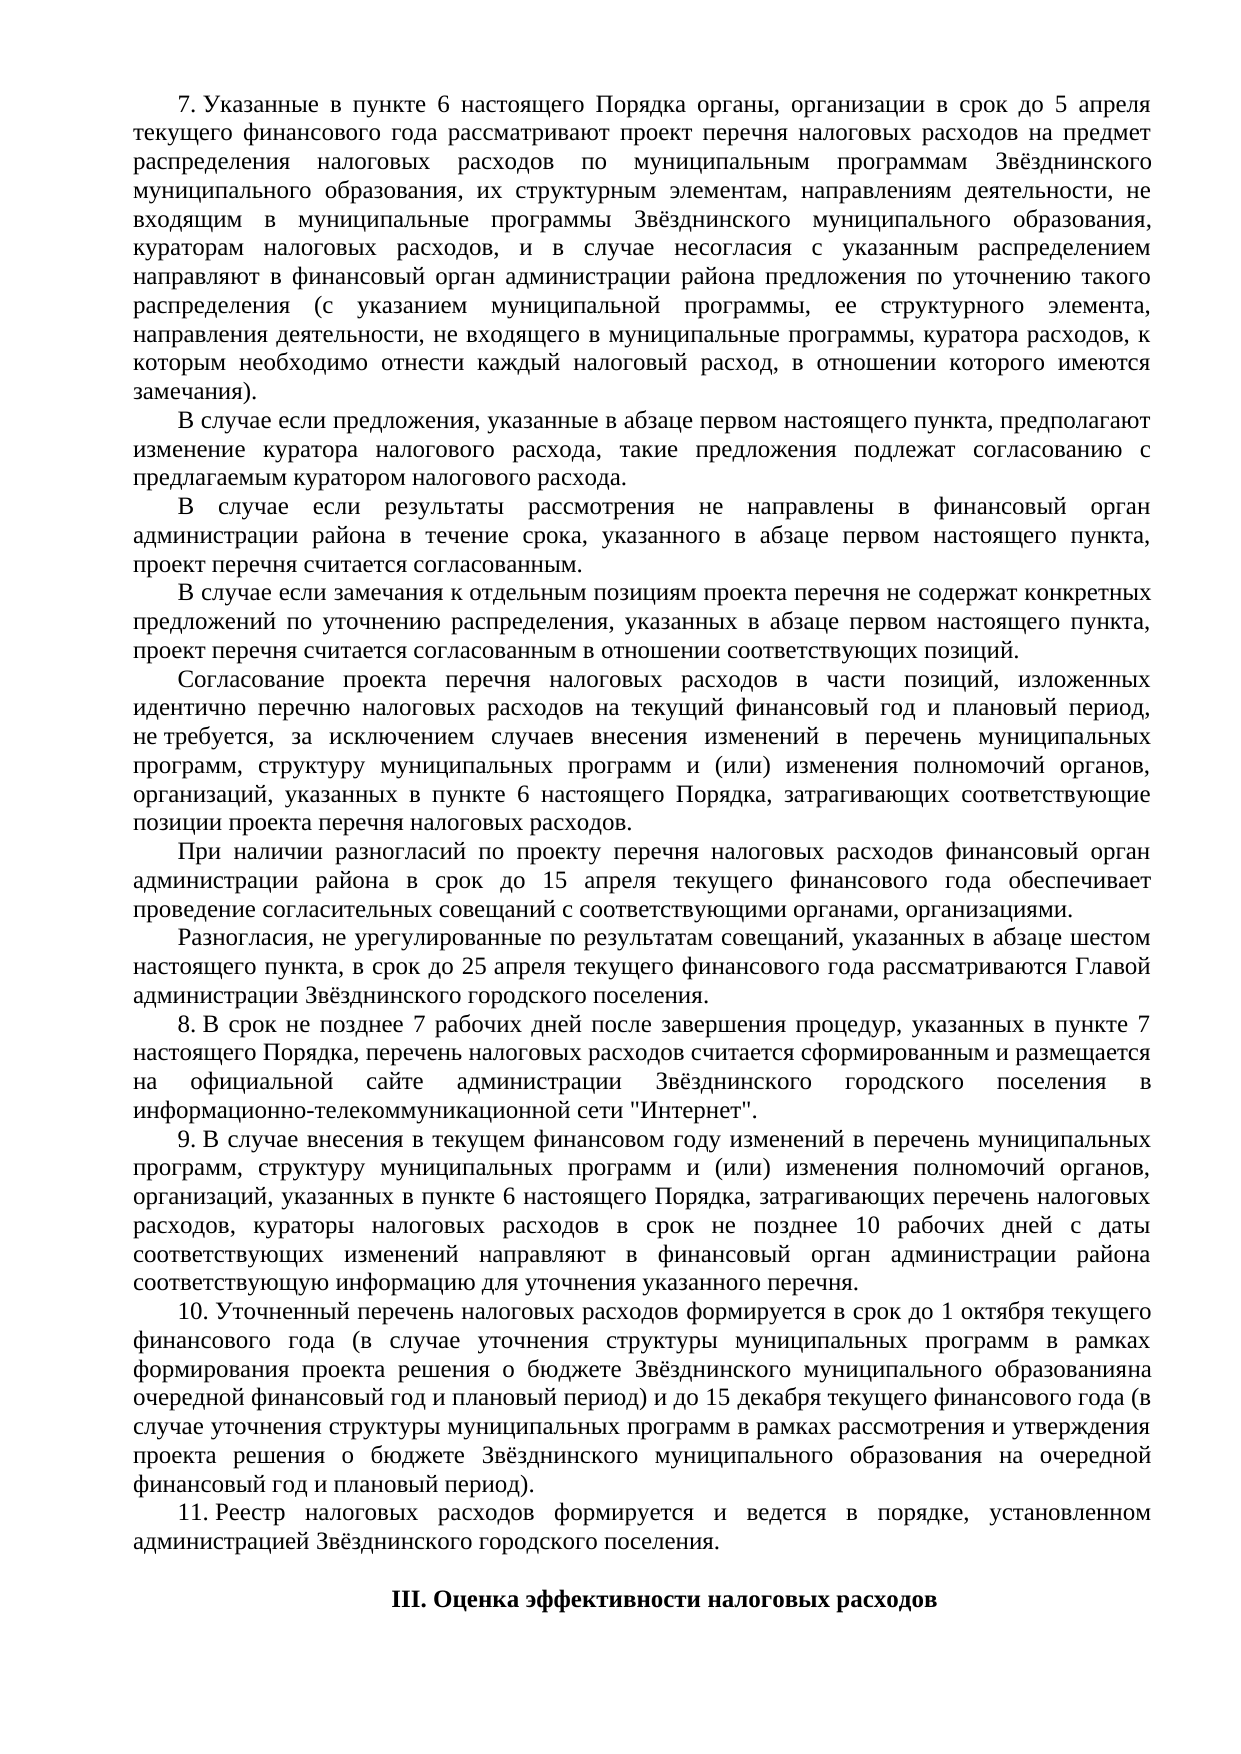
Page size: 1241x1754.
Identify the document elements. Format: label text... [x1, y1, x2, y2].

text 11. Реестр налоговых расходов формируется и ведется в порядке, установленном администрацией Звёзднинского городского поселения. [133, 1497, 1152, 1555]
text В случае если результаты рассмотрения не направлены в финансовый орган администрации района в течение срока, указанного в абзаце первом настоящего пункта, проект перечня считается согласованным. [133, 491, 1152, 577]
text Согласование проекта перечня налоговых расходов в части позиций, изложенных идентично перечню налоговых расходов на текущий финансовый год и плановый период, не требуется, за исключением случаев внесения изменений в перечень муниципальных программ, структуру муниципальных программ и (или) изменения полномочий органов, организаций, указанных в пункте 6 настоящего Порядка, затрагивающих соответствующие позиции проекта перечня налоговых расходов. [133, 664, 1152, 836]
text 7. Указанные в пункте 6 настоящего Порядка органы, организации в срок до 5 апреля текущего финансового года рассматривают проект перечня налоговых расходов на предмет распределения налоговых расходов по муниципальным программам Звёзднинского муниципального образования, их структурным элементам, направлениям деятельности, не входящим в муниципальные программы Звёзднинского муниципального образования, кураторам налоговых расходов, и в случае несогласия с указанным распределением направляют в финансовый орган администрации района предложения по уточнению такого распределения (с указанием муниципальной программы, ее структурного элемента, направления деятельности, не входящего в муниципальные программы, куратора расходов, к которым необходимо отнести каждый налоговый расход, в отношении которого имеются замечания). [133, 89, 1152, 405]
text В случае если предложения, указанные в абзаце первом настоящего пункта, предполагают изменение куратора налогового расхода, такие предложения подлежат согласованию с предлагаемым куратором налогового расхода. [133, 405, 1152, 491]
text 10. Уточненный перечень налоговых расходов формируется в срок до 1 октября текущего финансового года (в случае уточнения структуры муниципальных программ в рамках формирования проекта решения о бюджете Звёзднинского муниципального образованияна очередной финансовый год и плановый период) и до 15 декабря текущего финансового года (в случае уточнения структуры муниципальных программ в рамках рассмотрения и утверждения проекта решения о бюджете Звёзднинского муниципального образования на очередной финансовый год и плановый период). [133, 1296, 1152, 1497]
text При наличии разногласий по проекту перечня налоговых расходов финансовый орган администрации района в срок до 15 апреля текущего финансового года обеспечивает проведение согласительных совещаний с соответствующими органами, организациями. [133, 836, 1152, 922]
text III. Оценка эффективности налоговых расходов [133, 1584, 1152, 1612]
text В случае если замечания к отдельным позициям проекта перечня не содержат конкретных предложений по уточнению распределения, указанных в абзаце первом настоящего пункта, проект перечня считается согласованным в отношении соответствующих позиций. [133, 577, 1152, 664]
text Разногласия, не урегулированные по результатам совещаний, указанных в абзаце шестом настоящего пункта, в срок до 25 апреля текущего финансового года рассматриваются Главой администрации Звёзднинского городского поселения. [133, 922, 1152, 1009]
text 9. В случае внесения в текущем финансовом году изменений в перечень муниципальных программ, структуру муниципальных программ и (или) изменения полномочий органов, организаций, указанных в пункте 6 настоящего Порядка, затрагивающих перечень налоговых расходов, кураторы налоговых расходов в срок не позднее 10 рабочих дней с даты соответствующих изменений направляют в финансовый орган администрации района соответствующую информацию для уточнения указанного перечня. [133, 1124, 1152, 1296]
text 8. В срок не позднее 7 рабочих дней после завершения процедур, указанных в пункте 7 настоящего Порядка, перечень налоговых расходов считается сформированным и размещается на официальной сайте администрации Звёзднинского городского поселения в информационно-телекоммуникационной сети "Интернет". [133, 1009, 1152, 1124]
